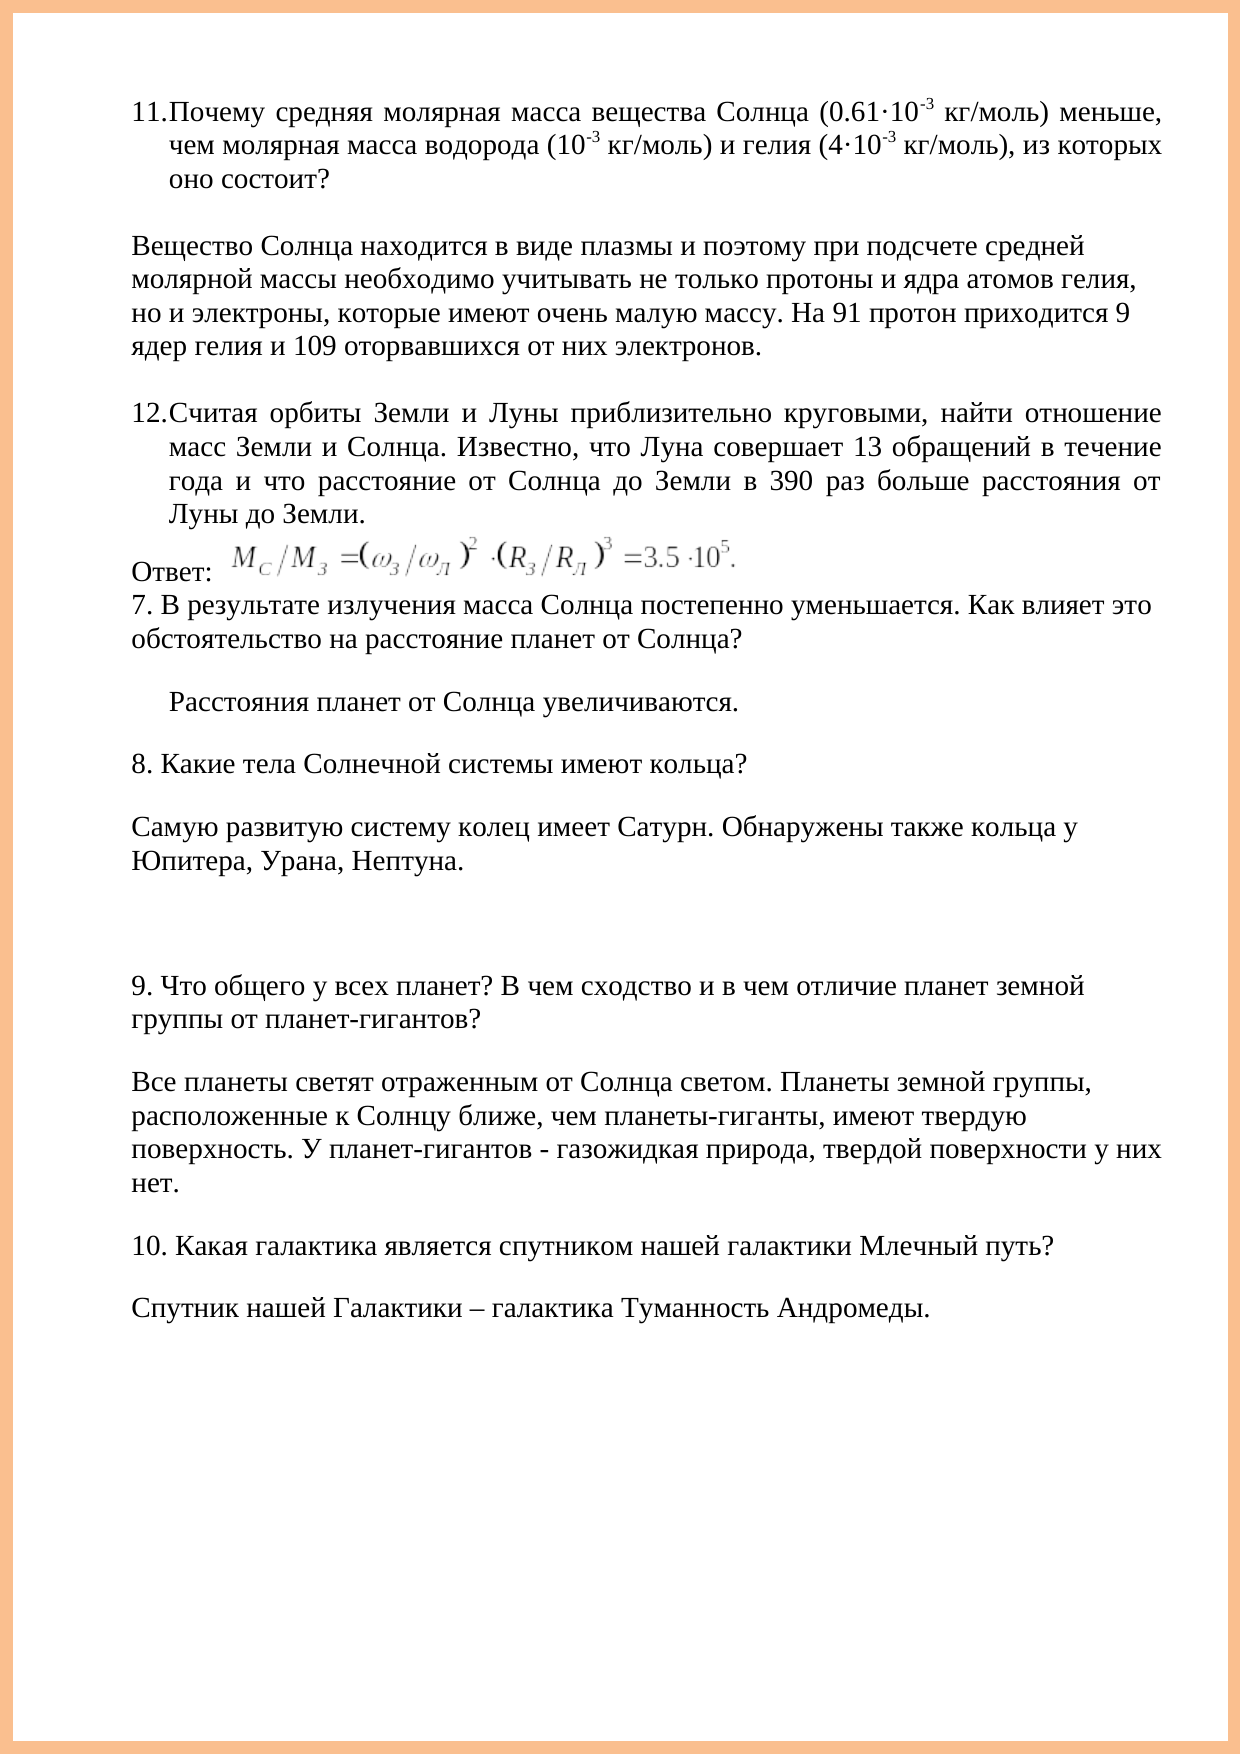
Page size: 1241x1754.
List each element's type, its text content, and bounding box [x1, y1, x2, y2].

text Вещество Солнца находится в виде плазмы и поэтому при подсчете средней молярной массы необходимо учитывать не только протоны и ядра атомов гелия, но и электроны, которые имеют очень малую массу. На 91 протон приходится 9 ядер гелия и 109 оторвавшихся от них электронов. [131, 228, 1162, 362]
list Считая орбиты Земли и Луны приблизительно круговыми, найти отношение масс Земли и Солнца. Известно, что Луна совершает 13 обращений в течение года и что расстояние от Солнца до Земли в 390 раз больше расстояния от Луны до Земли. [131, 396, 1162, 530]
text 7. В результате излучения масса Солнца постепенно уменьшается. Как влияет это обстоятельство на расстояние планет от Солнца? [131, 587, 1162, 654]
list Почему средняя молярная масса вещества Солнца (0.61·10-3 кг/моль) меньше, чем молярная масса водорода (10-3 кг/моль) и гелия (4·10-3 кг/моль), из которых оно состоит? [131, 94, 1162, 194]
text Все планеты светят отраженным от Солнца светом. Планеты земной группы, расположенные к Солнцу ближе, чем планеты-гиганты, имеют твердую поверхность. У планет-гигантов - газожидкая природа, твердой поверхности у них нет. [131, 1064, 1162, 1198]
text 8. Какие тела Солнечной системы имеют кольца? [131, 746, 1162, 780]
text Самую развитую систему колец имеет Сатурн. Обнаружены также кольца у Юпитера, Урана, Нептуна. [131, 809, 1162, 876]
text 9. Что общего у всех планет? В чем сходство и в чем отличие планет земной группы от планет-гигантов? [131, 968, 1162, 1035]
text Спутник нашей Галактики – галактика Туманность Андромеды. [131, 1290, 1162, 1324]
text Ответ: [131, 530, 1162, 587]
text 10. Какая галактика является спутником нашей галактики Млечный путь? [131, 1228, 1162, 1261]
text Расстояния планет от Солнца увеличиваются. [169, 684, 1162, 717]
